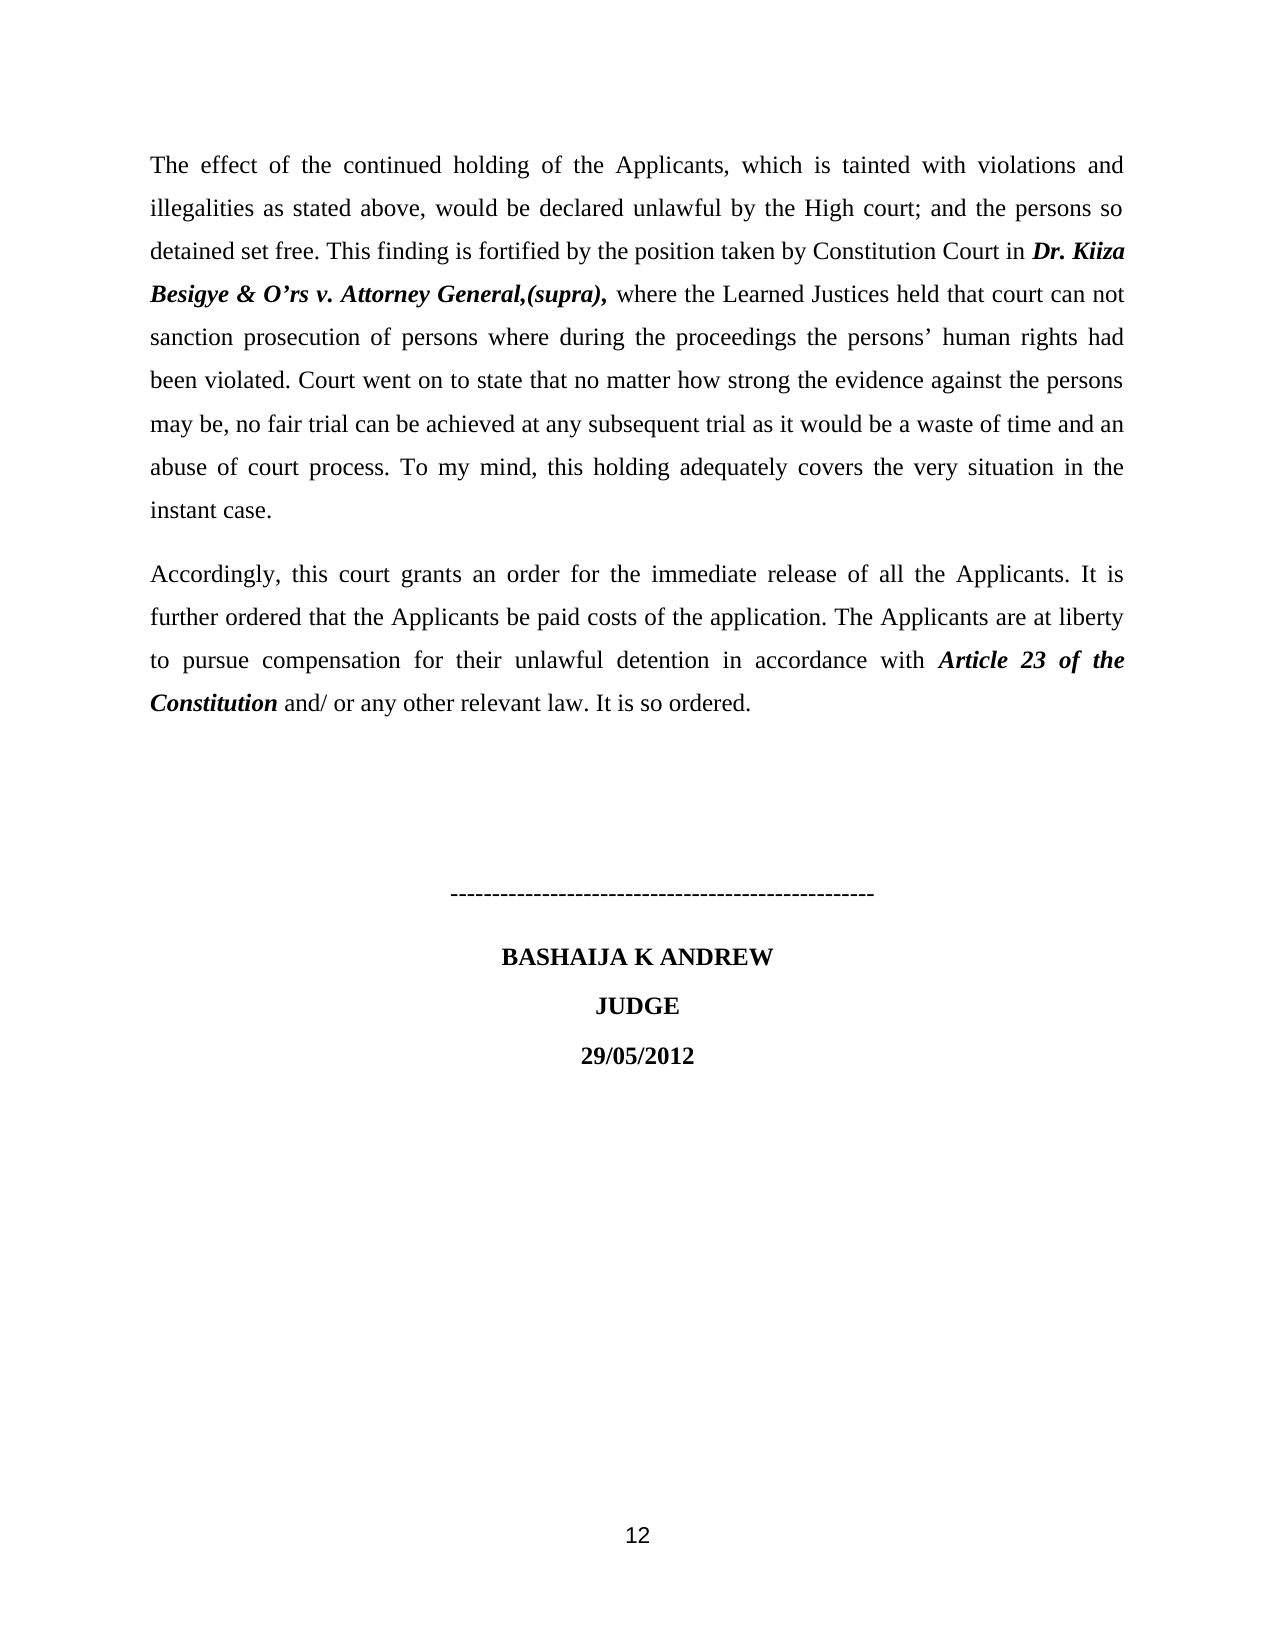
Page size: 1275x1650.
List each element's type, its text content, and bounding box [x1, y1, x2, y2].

text 29/05/2012 [150, 1041, 1125, 1070]
text BASHAIJA K ANDREW [150, 942, 1125, 971]
text JUDGE [150, 991, 1125, 1020]
text Accordingly, this court grants an order for the immediate release of all the Applicants. It is further ordered that the Applicants be paid costs of the application. The Applicants are at liberty to pursue compensation for their unlawful detention in accordance with Article 23 of the Constitution and/ or any other relevant law. It is so ordered. [150, 559, 1125, 717]
text The effect of the continued holding of the Applicants, which is tainted with violations and illegalities as stated above, would be declared unlawful by the High court; and the persons so detained set free. This finding is fortified by the position taken by Constitution Court in Dr. Kiiza Besigye & O’rs v. Attorney General,(supra), where the Learned Justices held that court can not sanction prosecution of persons where during the proceedings the persons’ human rights had been violated. Court went on to state that no matter how strong the evidence against the persons may be, no fair trial can be achieved at any subsequent trial as it would be a waste of time and an abuse of court process. To my mind, this holding adequately covers the very situation in the instant case. [150, 150, 1125, 524]
text --------------------------------------------------- [450, 878, 1125, 907]
